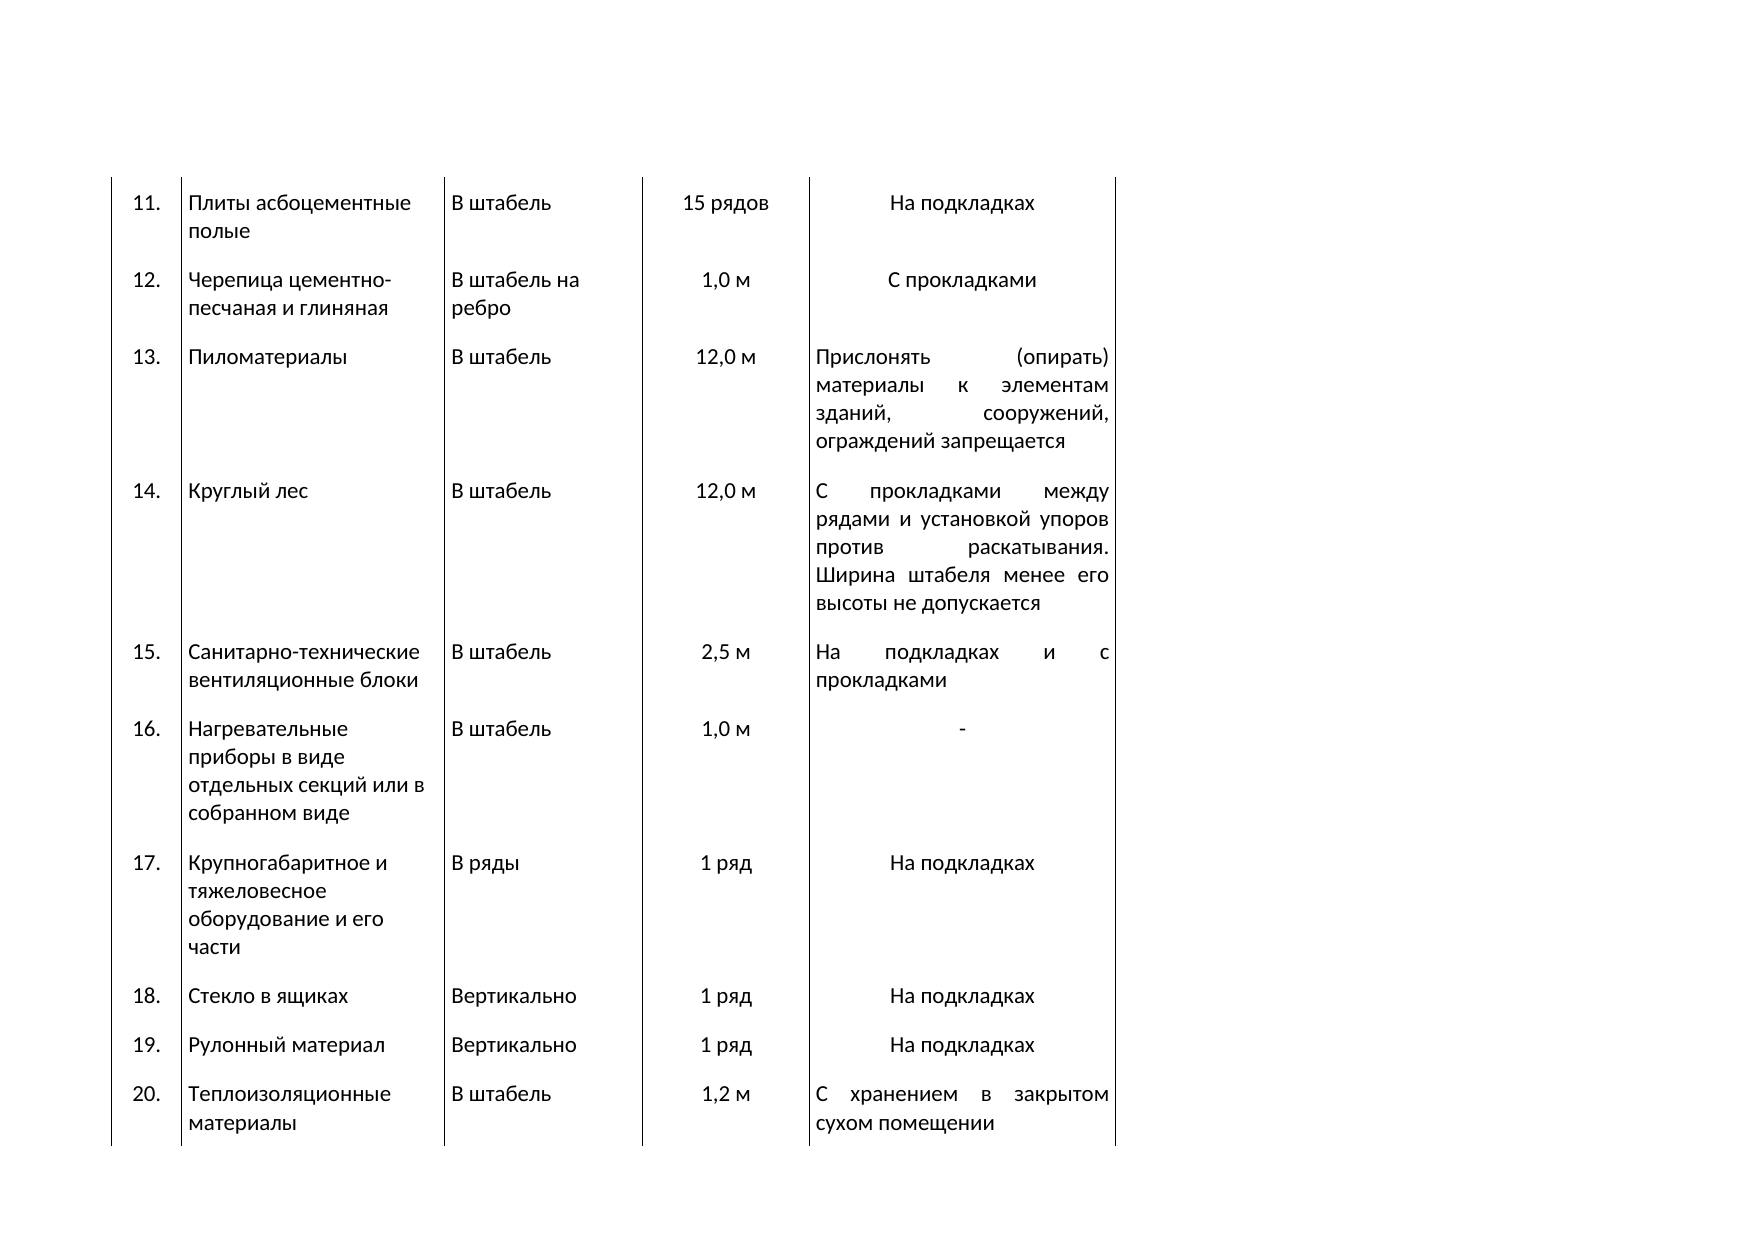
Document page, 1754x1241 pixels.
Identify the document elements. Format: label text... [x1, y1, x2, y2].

table_cell Вертикально [445, 970, 642, 1020]
table_cell 1 ряд [643, 970, 809, 1020]
table_cell 12,0 м [643, 332, 809, 465]
table_cell 1 ряд [643, 837, 809, 970]
table_cell 15 рядов [643, 177, 809, 254]
table_cell 18. [112, 970, 181, 1020]
table_cell На подкладках [810, 837, 1115, 970]
table_cell В штабель на ребро [445, 255, 642, 332]
table_cell 12,0 м [643, 465, 809, 626]
table_cell В штабель [445, 465, 642, 626]
table_cell Черепица цементно-песчаная и глиняная [182, 255, 444, 332]
table_cell Круглый лес [182, 465, 444, 626]
table_cell - [810, 704, 1115, 837]
table_cell Теплоизоляционные материалы [182, 1069, 444, 1146]
table_cell Крупногабаритное и тяжеловесное оборудование и его части [182, 837, 444, 970]
table_cell 17. [112, 837, 181, 970]
table_cell На подкладках [810, 970, 1115, 1020]
table_cell 11. [112, 177, 181, 254]
table_cell Плиты асбоцементные полые [182, 177, 444, 254]
table_cell С хранением в закрытом сухом помещении [810, 1069, 1115, 1146]
table_cell В штабель [445, 1069, 642, 1146]
table_cell На подкладках и с прокладками [810, 626, 1115, 704]
table_cell В ряды [445, 837, 642, 970]
table_cell 1 ряд [643, 1020, 809, 1069]
table_cell Стекло в ящиках [182, 970, 444, 1020]
table_cell 12. [112, 255, 181, 332]
table_cell 16. [112, 704, 181, 837]
table_cell 13. [112, 332, 181, 465]
table_cell 14. [112, 465, 181, 626]
table_cell 2,5 м [643, 626, 809, 704]
table_cell 1,0 м [643, 704, 809, 837]
table_cell В штабель [445, 177, 642, 254]
table_cell Пиломатериалы [182, 332, 444, 465]
table_cell В штабель [445, 626, 642, 704]
table_cell 15. [112, 626, 181, 704]
table_cell Санитарно-технические вентиляционные блоки [182, 626, 444, 704]
table_cell На подкладках [810, 1020, 1115, 1069]
table_cell В штабель [445, 332, 642, 465]
table_cell Вертикально [445, 1020, 642, 1069]
table_cell 19. [112, 1020, 181, 1069]
table_cell С прокладками между рядами и установкой упоров против раскатывания. Ширина штабеля менее его высоты не допускается [810, 465, 1115, 626]
table_cell В штабель [445, 704, 642, 837]
table_cell Прислонять (опирать) материалы к элементам зданий, сооружений, ограждений запрещается [810, 332, 1115, 465]
table_cell 1,0 м [643, 255, 809, 332]
table_cell Нагревательные приборы в виде отдельных секций или в собранном виде [182, 704, 444, 837]
table_cell На подкладках [810, 177, 1115, 254]
table_cell С прокладками [810, 255, 1115, 332]
table_cell Рулонный материал [182, 1020, 444, 1069]
table_cell 1,2 м [643, 1069, 809, 1146]
table_cell 20. [112, 1069, 181, 1146]
